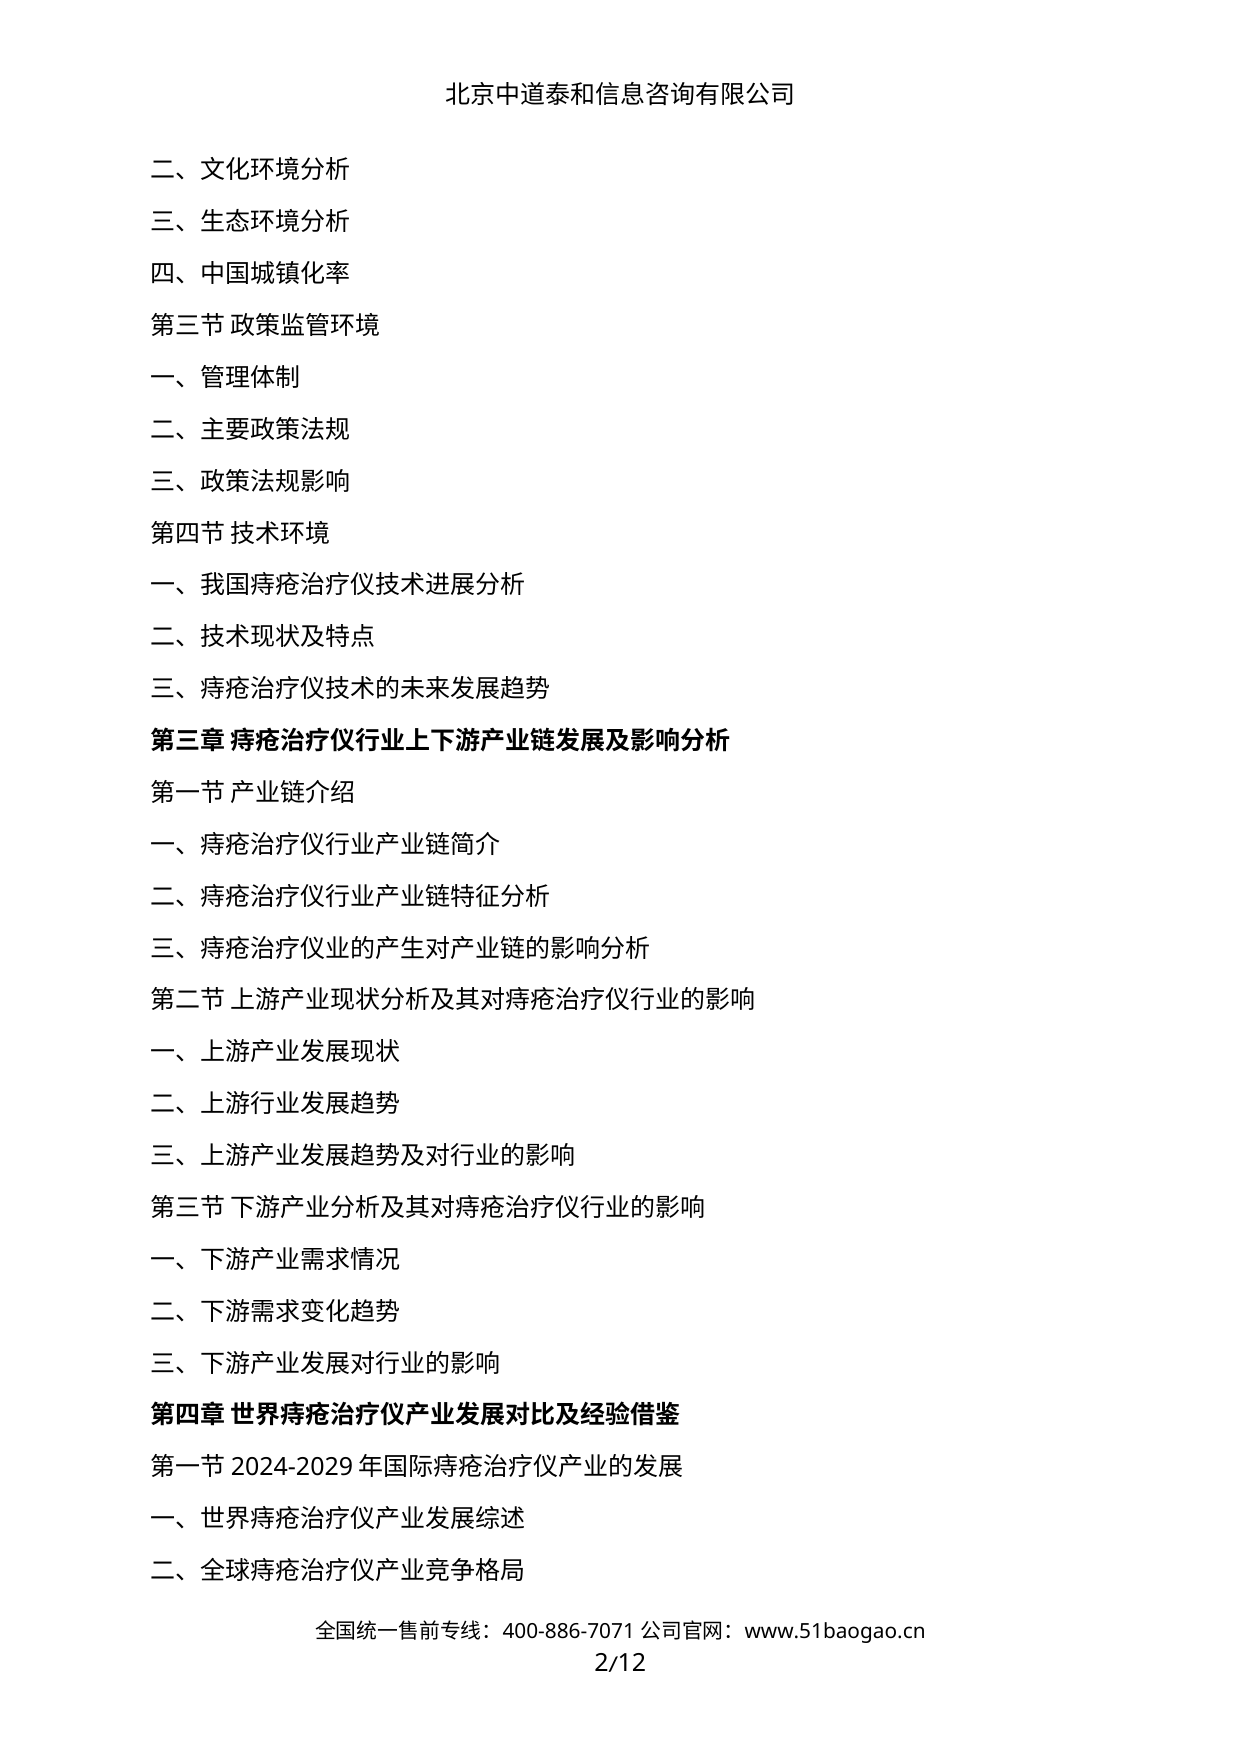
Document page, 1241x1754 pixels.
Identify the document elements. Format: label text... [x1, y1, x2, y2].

text 一、管理体制 [150, 357, 1090, 394]
text 三、痔疮治疗仪业的产生对产业链的影响分析 [150, 928, 1090, 964]
text 二、技术现状及特点 [150, 617, 1090, 653]
text 三、生态环境分析 [150, 202, 1090, 238]
text 第三节 政策监管环境 [150, 306, 1090, 342]
text 第二节 上游产业现状分析及其对痔疮治疗仪行业的影响 [150, 980, 1090, 1016]
text 三、政策法规影响 [150, 461, 1090, 497]
text 第三节 下游产业分析及其对痔疮治疗仪行业的影响 [150, 1187, 1090, 1224]
text 第一节 产业链介绍 [150, 772, 1090, 809]
text 二、文化环境分析 [150, 150, 1090, 186]
text 一、世界痔疮治疗仪产业发展综述 [150, 1499, 1090, 1535]
text 二、下游需求变化趋势 [150, 1291, 1090, 1327]
text 三、痔疮治疗仪技术的未来发展趋势 [150, 669, 1090, 705]
text 第四节 技术环境 [150, 513, 1090, 549]
text 第三章 痔疮治疗仪行业上下游产业链发展及影响分析 [150, 721, 1090, 757]
text 三、下游产业发展对行业的影响 [150, 1343, 1090, 1379]
text 四、中国城镇化率 [150, 254, 1090, 290]
text 一、痔疮治疗仪行业产业链简介 [150, 824, 1090, 861]
text 二、痔疮治疗仪行业产业链特征分析 [150, 876, 1090, 912]
text 二、全球痔疮治疗仪产业竞争格局 [150, 1551, 1090, 1587]
text 三、上游产业发展趋势及对行业的影响 [150, 1136, 1090, 1172]
text 一、我国痔疮治疗仪技术进展分析 [150, 565, 1090, 601]
text 第四章 世界痔疮治疗仪产业发展对比及经验借鉴 [150, 1395, 1090, 1431]
text 二、主要政策法规 [150, 409, 1090, 446]
text 一、上游产业发展现状 [150, 1032, 1090, 1068]
text 一、下游产业需求情况 [150, 1239, 1090, 1276]
text 二、上游行业发展趋势 [150, 1084, 1090, 1120]
text 第一节 2024-2029年国际痔疮治疗仪产业的发展 [150, 1447, 1090, 1483]
